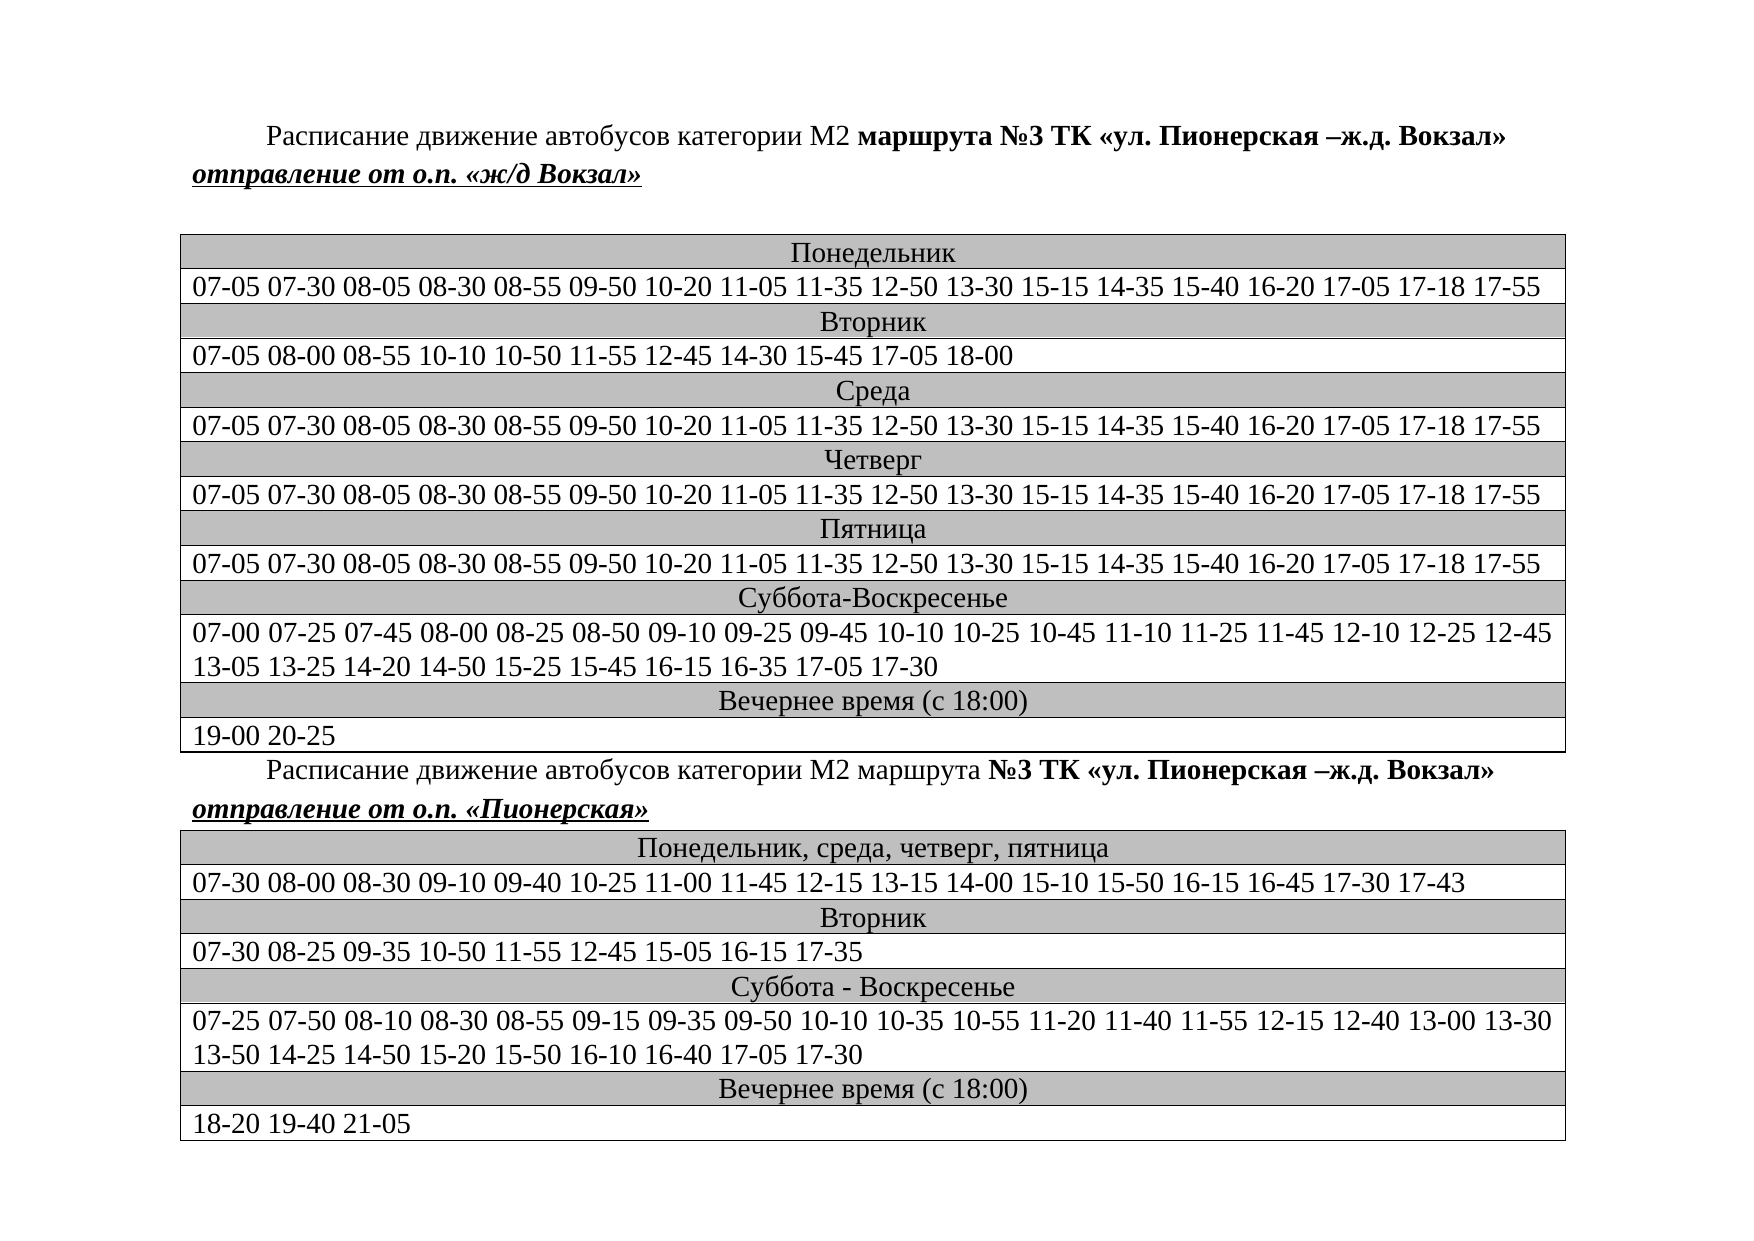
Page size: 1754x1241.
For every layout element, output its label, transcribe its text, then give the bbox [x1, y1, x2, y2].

table_cell Среда [181, 373, 1565, 407]
text Расписание движение автобусов категории М2 маршрута №3 ТК «ул. Пионерская –ж.д. Вокзал» [192, 752, 1683, 786]
text Расписание движение автобусов категории М2 маршрута №3 ТК «ул. Пионерская –ж.д. Вокзал» [192, 118, 1683, 152]
table_cell 07-05 08-00 08-55 10-10 10-50 11-55 12-45 14-30 15-45 17-05 18-00 [181, 339, 1565, 372]
table_cell 07-25 07-50 08-10 08-30 08-55 09-15 09-35 09-50 10-10 10-35 10-55 11-20 11-40 11-55 12-15 12-40 13-00 13-30 13-50 14-25 14-50 15-20 15-50 16-10 16-40 17-05 17-30 [181, 1004, 1565, 1071]
table_header Понедельник [181, 235, 1565, 268]
table_cell Вторник [181, 304, 1565, 337]
table_cell 07-05 07-30 08-05 08-30 08-55 09-50 10-20 11-05 11-35 12-50 13-30 15-15 14-35 15-40 16-20 17-05 17-18 17-55 [181, 269, 1565, 303]
table_cell Пятница [181, 511, 1565, 545]
table_cell Четверг [181, 442, 1565, 476]
table_cell Суббота-Воскресенье [181, 581, 1565, 614]
table_cell Вечернее время (с 18:00) [181, 1072, 1565, 1105]
table_cell 18-20 19-40 21-05 [181, 1106, 1565, 1140]
table_cell Суббота - Воскресенье [181, 969, 1565, 1002]
table_cell 07-00 07-25 07-45 08-00 08-25 08-50 09-10 09-25 09-45 10-10 10-25 10-45 11-10 11-25 11-45 12-10 12-25 12-45 13-05 13-25 14-20 14-50 15-25 15-45 16-15 16-35 17-05 17-30 [181, 615, 1565, 682]
table_cell 07-05 07-30 08-05 08-30 08-55 09-50 10-20 11-05 11-35 12-50 13-30 15-15 14-35 15-40 16-20 17-05 17-18 17-55 [181, 408, 1565, 441]
text отправление от о.п. «Пионерская» [192, 791, 1683, 824]
table_cell Вечернее время (с 18:00) [181, 683, 1565, 717]
table_cell 07-05 07-30 08-05 08-30 08-55 09-50 10-20 11-05 11-35 12-50 13-30 15-15 14-35 15-40 16-20 17-05 17-18 17-55 [181, 477, 1565, 510]
table_cell 07-30 08-00 08-30 09-10 09-40 10-25 11-00 11-45 12-15 13-15 14-00 15-10 15-50 16-15 16-45 17-30 17-43 [181, 865, 1565, 899]
table_cell 07-30 08-25 09-35 10-50 11-55 12-45 15-05 16-15 17-35 [181, 934, 1565, 968]
table_cell 07-05 07-30 08-05 08-30 08-55 09-50 10-20 11-05 11-35 12-50 13-30 15-15 14-35 15-40 16-20 17-05 17-18 17-55 [181, 546, 1565, 579]
table_cell Вторник [181, 900, 1565, 933]
text отправление от о.п. «ж/д Вокзал» [192, 157, 1683, 190]
table_header Понедельник, среда, четверг, пятница [181, 831, 1565, 864]
table_cell 19-00 20-25 [181, 718, 1565, 751]
